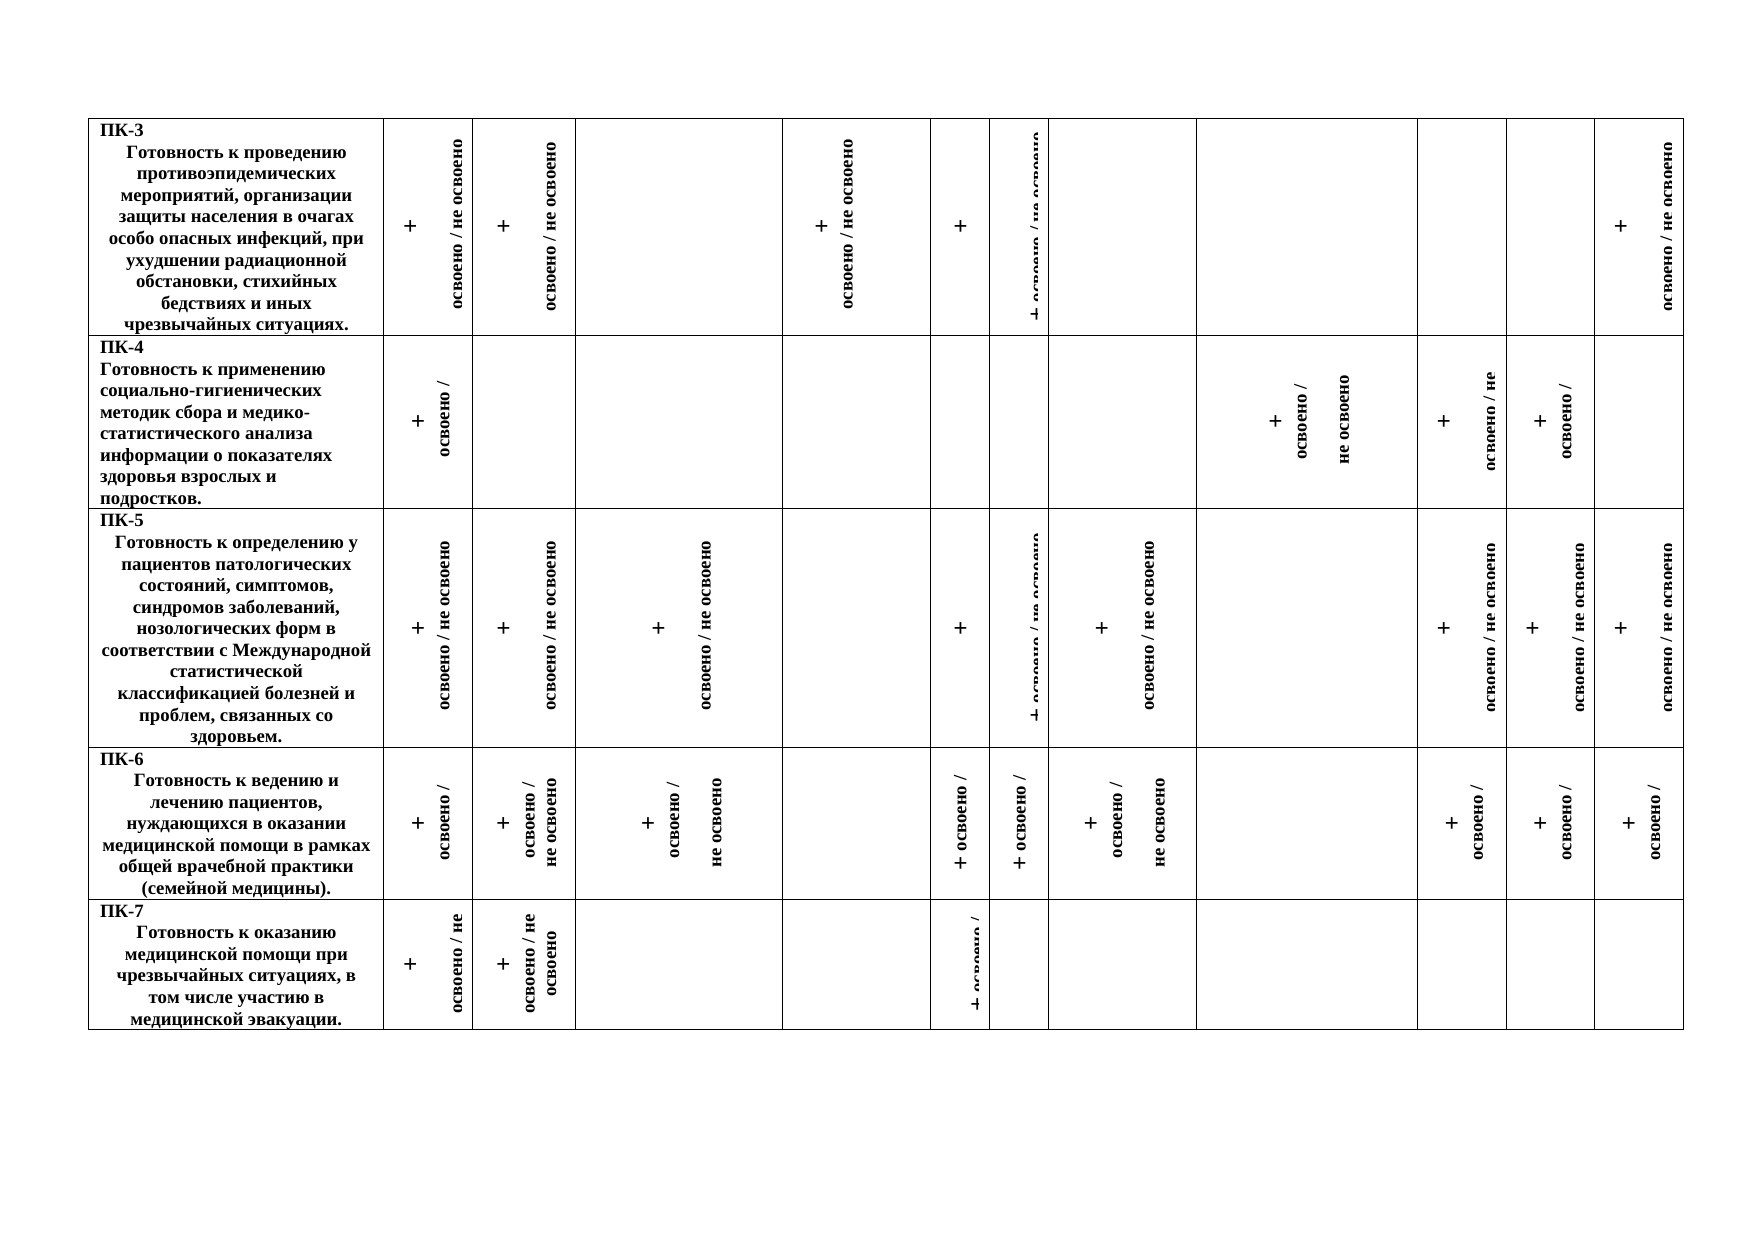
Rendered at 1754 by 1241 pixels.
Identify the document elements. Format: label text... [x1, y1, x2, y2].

table_cell ПК-4 Готовность к применению социально-гигиенических методик сбора и медико-статистического анализа информации о показателях здоровья взрослых и подростков. [89, 336, 383, 508]
table_cell + освоено / не освоено [1507, 509, 1594, 747]
table_cell + освоено / не освоено [473, 748, 575, 898]
table_cell + освоено / не освоено [1418, 336, 1506, 508]
table_cell + освоено / не освоено [576, 509, 782, 747]
table_cell + освоено / не освоено [1049, 509, 1196, 747]
table_cell + освоено / не освоено [990, 748, 1048, 898]
table_cell [1197, 900, 1417, 1029]
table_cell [783, 119, 930, 335]
table_cell [576, 900, 782, 1029]
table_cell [473, 119, 575, 335]
table_cell [1197, 509, 1417, 747]
table_cell [576, 119, 782, 335]
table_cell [990, 119, 1048, 335]
table_cell [783, 509, 930, 747]
table_cell + освоено / не освоено [1418, 748, 1506, 898]
table_cell [1507, 900, 1594, 1029]
table_cell [1049, 119, 1196, 335]
table_cell + освоено / не освоено [931, 119, 989, 335]
table_cell ПК-5 Готовность к определению у пациентов патологических состояний, симптомов, синдромов заболеваний, нозологических форм в соответствии с Международной статистической классификацией болезней и проблем, связанных со здоровьем. [89, 509, 383, 747]
table_cell + освоено / не освоено [931, 900, 989, 1029]
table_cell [384, 119, 472, 335]
table_cell + освоено / не освоено [473, 509, 575, 747]
table_cell + освоено / не освоено [931, 748, 989, 898]
table_cell + освоено / не освоено [576, 748, 782, 898]
table_cell + освоено / не освоено [1595, 509, 1683, 747]
table_cell [783, 900, 930, 1029]
table_cell [990, 900, 1048, 1029]
table_cell + освоено / не освоено [1595, 119, 1683, 335]
table_cell + освоено / не освоено [1595, 748, 1683, 898]
table_cell + освоено / не освоено [1507, 336, 1594, 508]
table_cell [576, 336, 782, 508]
table_cell [473, 336, 575, 508]
table_cell [990, 336, 1048, 508]
table_cell ПК-7 Готовность к оказанию медицинской помощи при чрезвычайных ситуациях, в том числе участию в медицинской эвакуации. [89, 900, 383, 1029]
table_cell [783, 336, 930, 508]
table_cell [384, 900, 472, 1029]
table_cell + освоено / не освоено [384, 748, 472, 898]
table_cell [1418, 119, 1506, 335]
table_cell + освоено / не освоено [1418, 509, 1506, 747]
table_cell [1507, 119, 1594, 335]
table_cell ПК-6 Готовность к ведению и лечению пациентов, нуждающихся в оказании медицинской помощи в рамках общей врачебной практики (семейной медицины). [89, 748, 383, 898]
table_cell ПК-3 Готовность к проведению противоэпидемических мероприятий, организации защиты населения в очагах особо опасных инфекций, при ухудшении радиационной обстановки, стихийных бедствиях и иных чрезвычайных ситуациях. [89, 119, 383, 335]
table_cell + освоено / не освоено [990, 509, 1048, 747]
table_cell [1049, 336, 1196, 508]
table_cell + освоено / не освоено [1197, 336, 1417, 508]
table_cell + освоено / не освоено [931, 509, 989, 747]
table_cell + освоено / не освоено [384, 336, 472, 508]
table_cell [473, 900, 575, 1029]
table_cell + освоено / не освоено [1507, 748, 1594, 898]
table_cell + освоено / не освоено [1049, 748, 1196, 898]
table_cell [1418, 900, 1506, 1029]
table_cell [1049, 900, 1196, 1029]
table_cell [1595, 900, 1683, 1029]
table_cell + освоено / не освоено [384, 509, 472, 747]
table_cell [783, 748, 930, 898]
table_cell [931, 336, 989, 508]
table_cell [1197, 748, 1417, 898]
table_cell [1197, 119, 1417, 335]
table_cell [1595, 336, 1683, 508]
